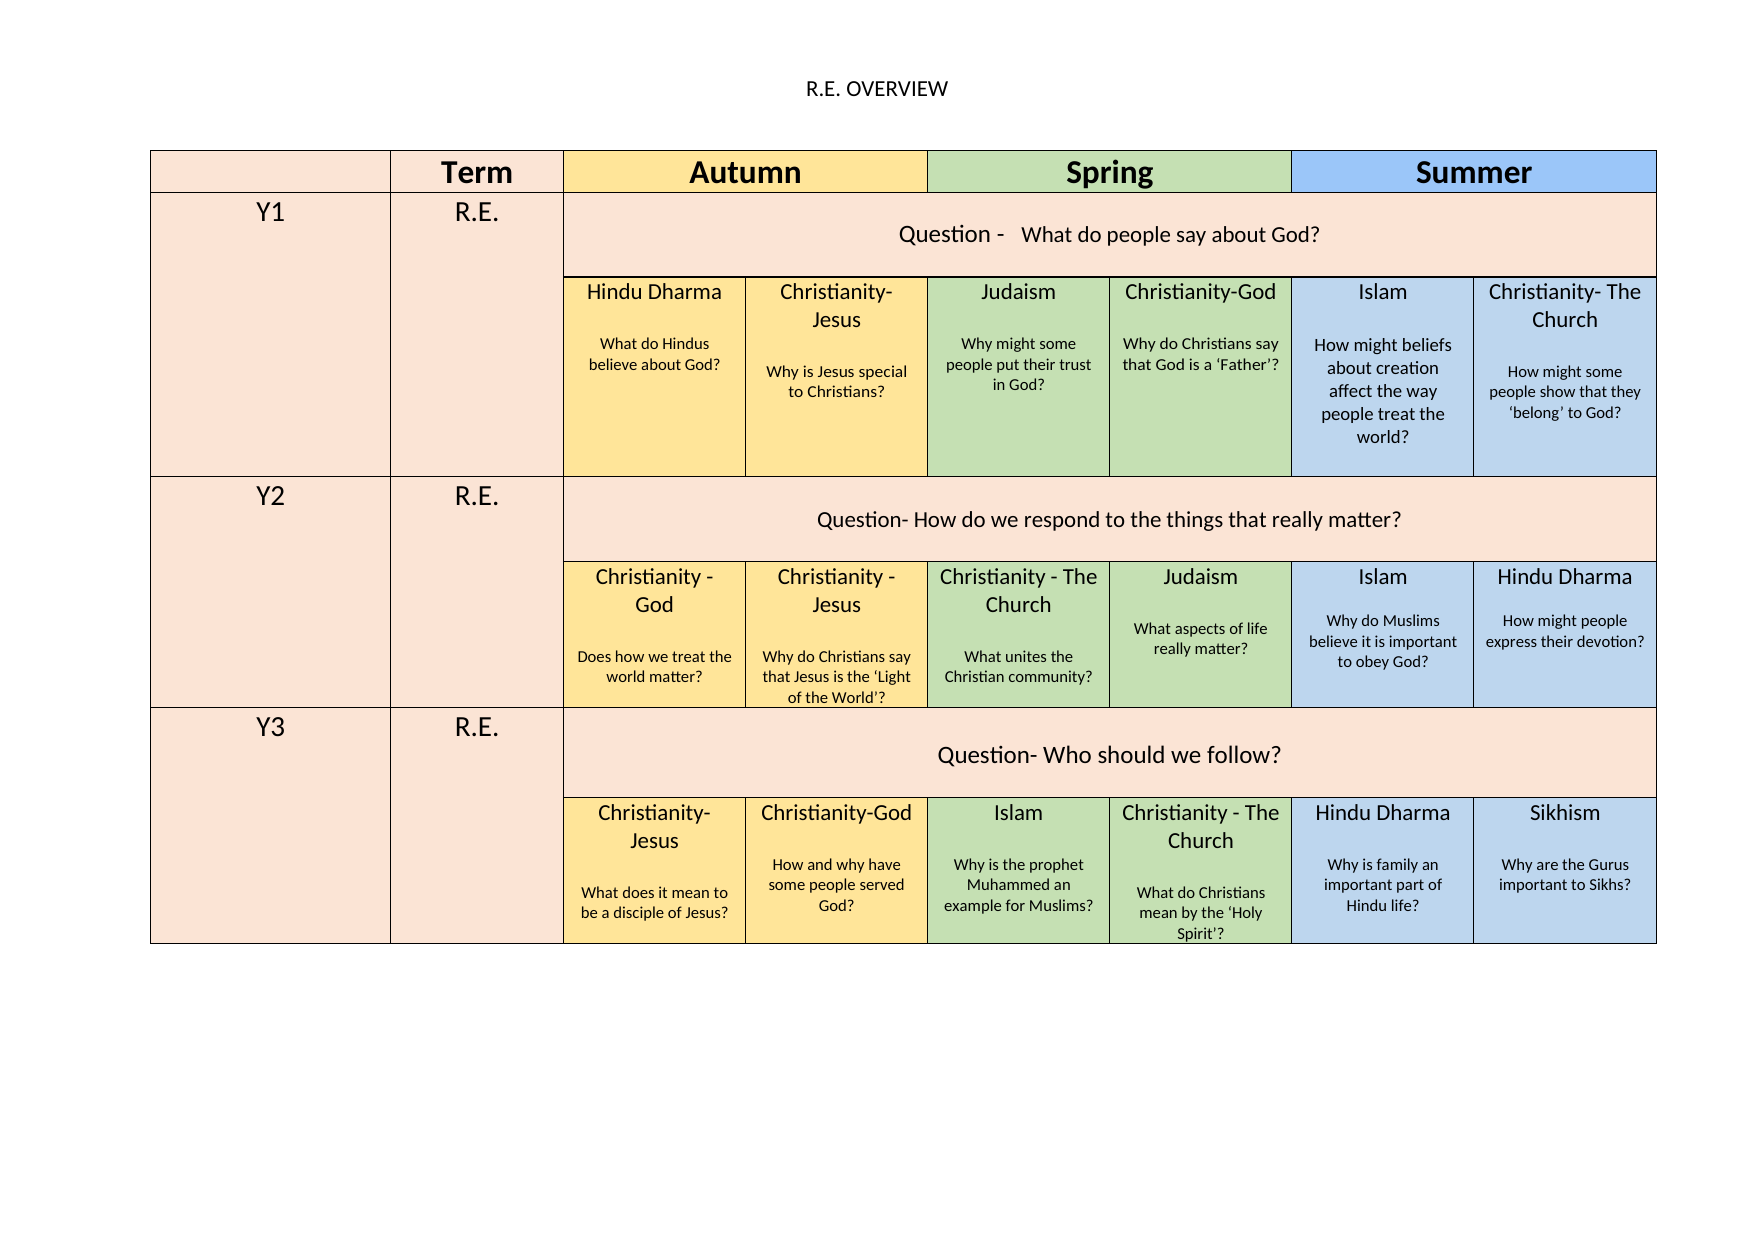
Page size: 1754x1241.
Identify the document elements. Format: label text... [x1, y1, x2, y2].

table_cell Hindu Dharma What do Hindus believe about God? [564, 278, 745, 476]
table_cell Christianity-God How and why have some people served God? [746, 798, 927, 943]
table_cell R.E. [391, 708, 563, 943]
table_header Summer [1292, 151, 1656, 192]
table_cell Islam Why is the prophet Muhammed an example for Muslims? [928, 798, 1109, 943]
table_cell R.E. [391, 477, 563, 707]
table_cell Sikhism Why are the Gurus important to Sikhs? [1474, 798, 1656, 943]
table_cell Question- Who should we follow? [564, 708, 1656, 797]
table_header Term [391, 151, 563, 192]
table_header Spring [928, 151, 1291, 192]
table_header Autumn [564, 151, 927, 192]
table_cell Question - What do people say about God? [564, 193, 1656, 276]
table_cell Islam Why do Muslims believe it is important to obey God? [1292, 562, 1473, 707]
table_cell Christianity - The Church What do Christians mean by the ‘Holy Spirit’? [1110, 798, 1291, 943]
table_cell Christianity- The Church How might some people show that they ‘belong’ to God? [1474, 278, 1656, 476]
table_cell Christianity-Jesus What does it mean to be a disciple of Jesus? [564, 798, 745, 943]
table_cell Judaism What aspects of life really matter? [1110, 562, 1291, 707]
table_cell R.E. [391, 193, 563, 476]
table_cell Question- How do we respond to the things that really matter? [564, 477, 1656, 561]
table_cell Hindu Dharma Why is family an important part of Hindu life? [1292, 798, 1473, 943]
table_cell Islam How might beliefs about creation affect the way people treat the world? [1292, 278, 1473, 476]
table_cell Y3 [151, 708, 390, 943]
table_cell Judaism Why might some people put their trust in God? [928, 278, 1109, 476]
table_cell Christianity-God Why do Christians say that God is a ‘Father’? [1110, 278, 1291, 476]
table_cell Christianity - The Church What unites the Christian community? [928, 562, 1109, 707]
table_header [151, 151, 390, 192]
table_cell Christianity - Jesus Why do Christians say that Jesus is the ‘Light of the World’? [746, 562, 927, 707]
table_cell Christianity-Jesus Why is Jesus special to Christians? [746, 278, 927, 476]
table_cell Hindu Dharma How might people express their devotion? [1474, 562, 1656, 707]
table_cell Christianity - God Does how we treat the world matter? [564, 562, 745, 707]
table_cell Y2 [151, 477, 390, 707]
table_cell Y1 [151, 193, 390, 476]
